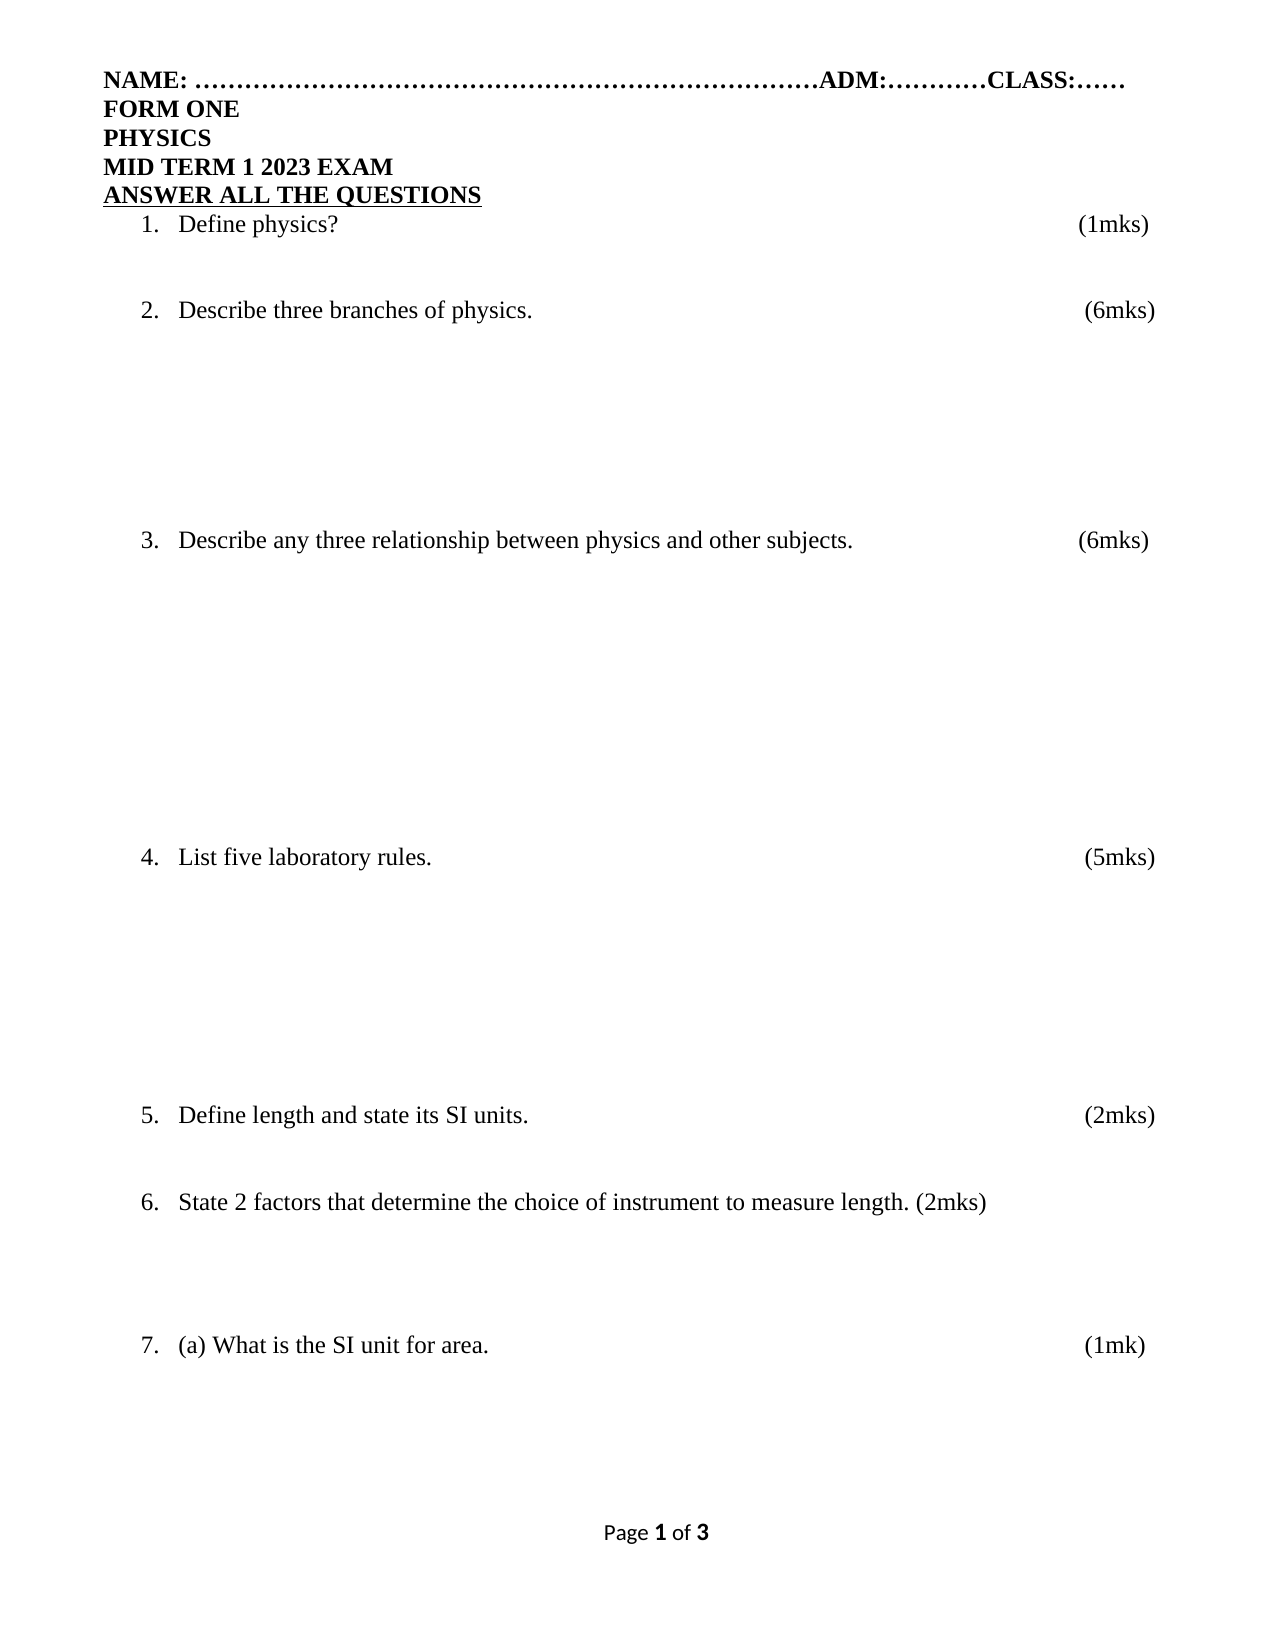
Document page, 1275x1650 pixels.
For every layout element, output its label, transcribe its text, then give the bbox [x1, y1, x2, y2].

list Describe three branches of physics. (6mks) [141, 296, 1209, 324]
text MID TERM 1 2023 EXAM [103, 152, 1209, 181]
list Define physics? (1mks) [141, 209, 1209, 238]
list List five laboratory rules. (5mks) [141, 842, 1209, 871]
list State 2 factors that determine the choice of instrument to measure length. (2mks) [141, 1187, 1209, 1216]
text FORM ONE [103, 94, 1209, 123]
text ANSWER ALL THE QUESTIONS [103, 181, 1209, 209]
text NAME: …………………………………………………………………ADM:…………CLASS:…… [103, 66, 1209, 94]
list Describe any three relationship between physics and other subjects. (6mks) [141, 526, 1209, 554]
list (a) What is the SI unit for area. (1mk) [141, 1331, 1209, 1359]
list Define length and state its SI units. (2mks) [141, 1101, 1209, 1129]
text PHYSICS [103, 123, 1209, 152]
